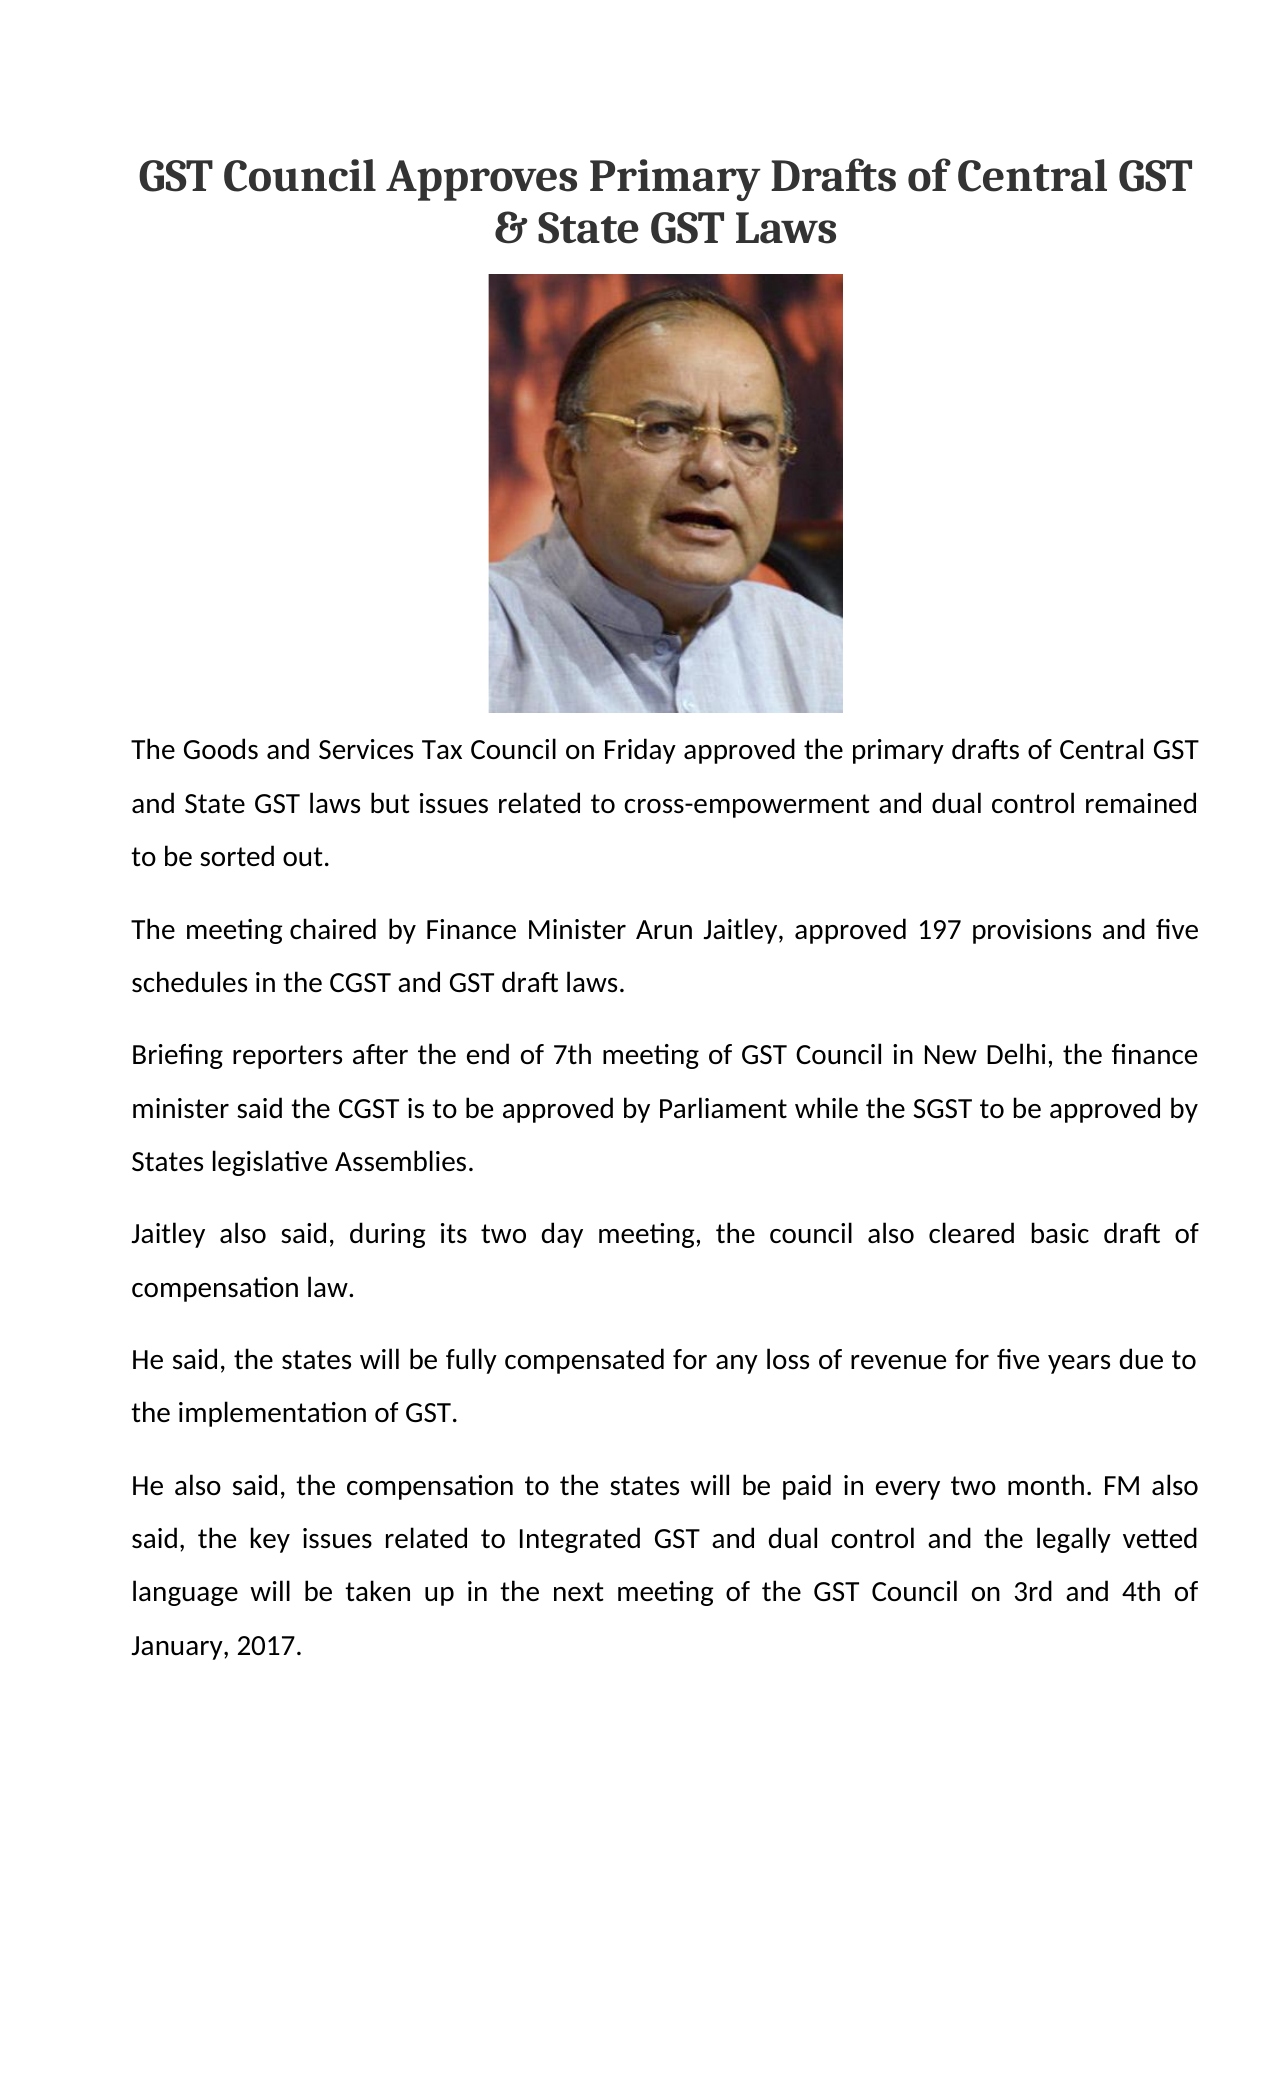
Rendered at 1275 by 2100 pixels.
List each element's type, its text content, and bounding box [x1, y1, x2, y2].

text Jaitley also said, during its two day meeting, the council also cleared basic draft of compensation law. [131, 1215, 1200, 1304]
text The Goods and Services Tax Council on Friday approved the primary drafts of Central GST and State GST laws but issues related to cross-empowerment and dual control remained to be sorted out. [131, 732, 1200, 874]
text He also said, the compensation to the states will be paid in every two month. FM also said, the key issues related to Integrated GST and dual control and the legally vetted language will be taken up in the next meeting of the GST Council on 3rd and 4th of January, 2017. [131, 1467, 1200, 1663]
text Briefing reporters after the end of 7th meeting of GST Council in New Delhi, the finance minister said the CGST is to be approved by Parliament while the SGST to be approved by States legislative Assemblies. [131, 1036, 1200, 1179]
text He said, the states will be fully compensated for any loss of revenue for five years due to the implementation of GST. [131, 1341, 1200, 1430]
text The meeting chaired by Finance Minister Arun Jaitley, approved 197 provisions and five schedules in the CGST and GST draft laws. [131, 911, 1200, 1000]
picture [488, 274, 843, 713]
text GST Council Approves Primary Drafts of Central GST & State GST Laws [131, 150, 1200, 255]
